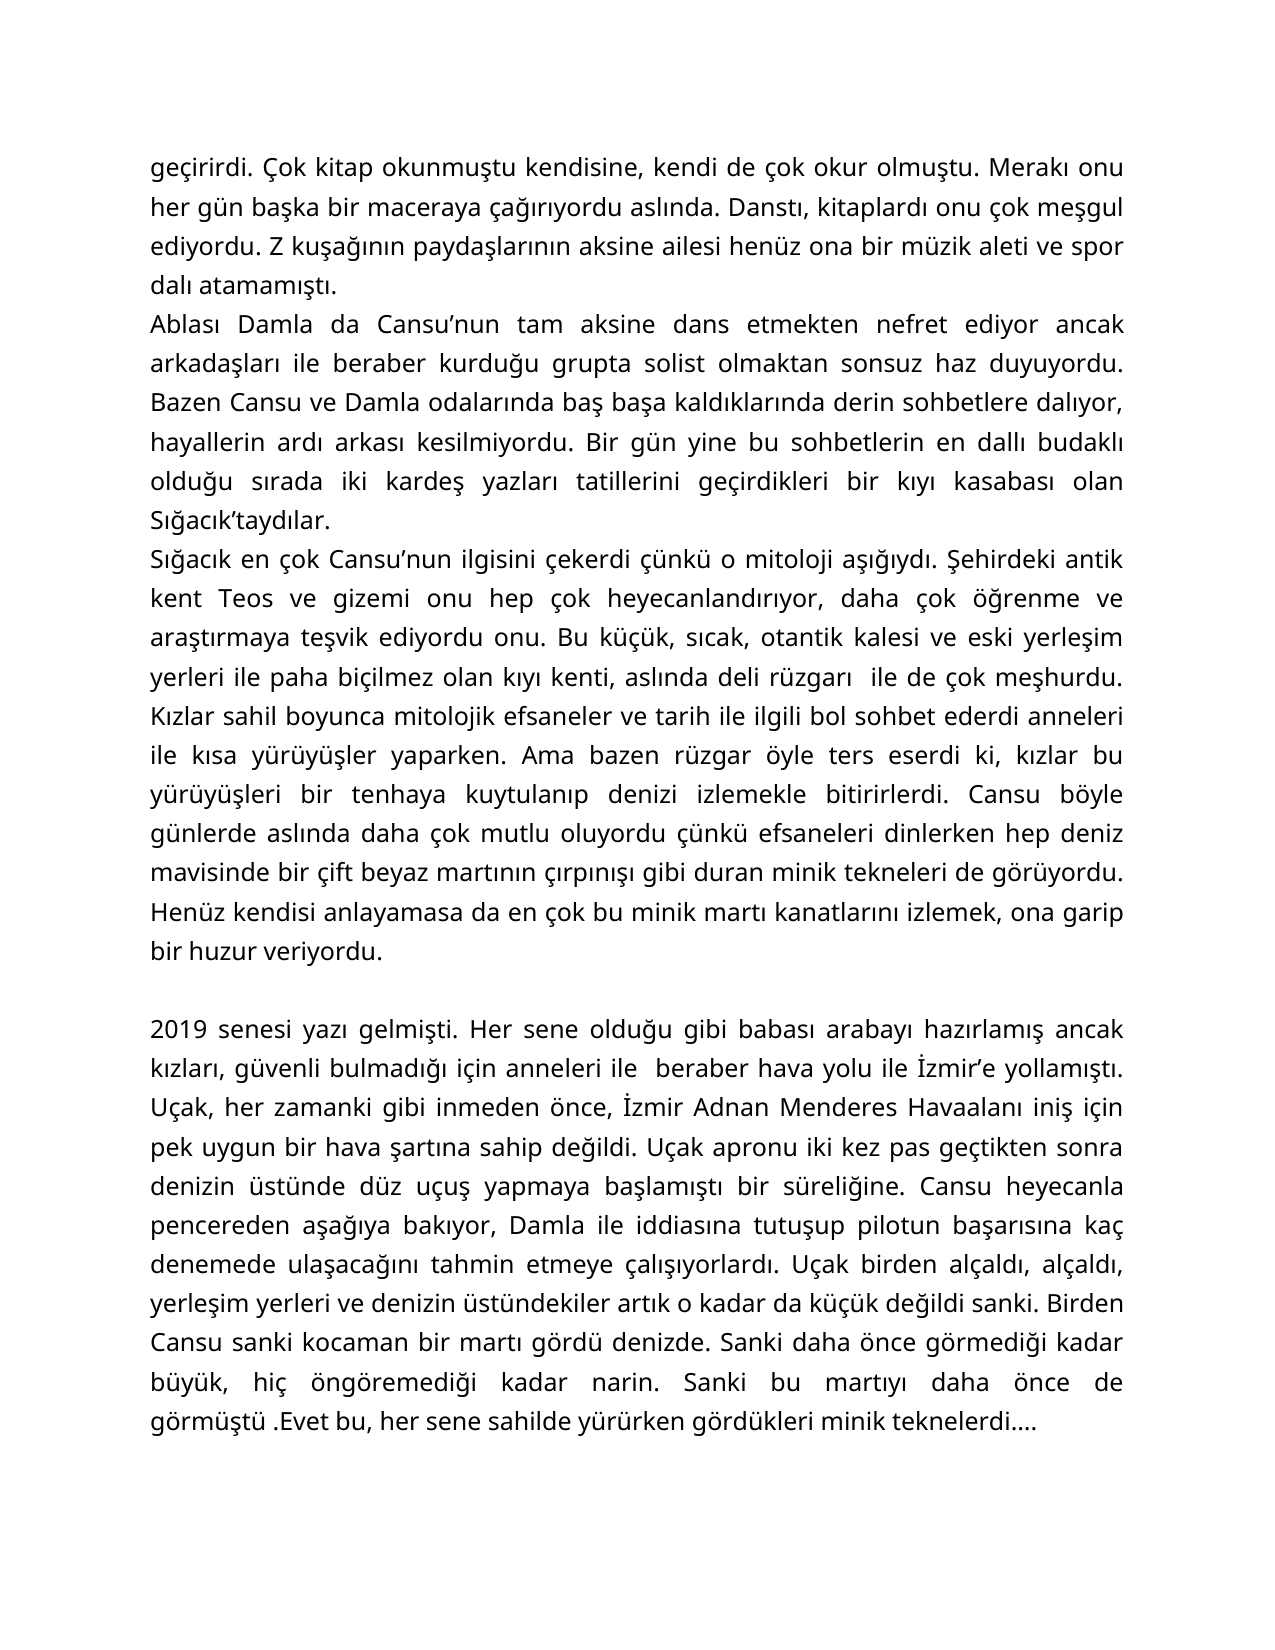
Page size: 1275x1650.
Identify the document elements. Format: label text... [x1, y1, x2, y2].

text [150, 150, 1125, 302]
text 2019 senesi yazı gelmişti. Her sene olduğu gibi babası arabayı hazırlamış ancak kızları, güvenli bulmadığı için anneleri ile beraber hava yolu ile İzmir’e yollamıştı. Uçak, her zamanki gibi inmeden önce, İzmir Adnan Menderes Havaalanı iniş için pek uygun bir hava şartına sahip değildi. Uçak apronu iki kez pas geçtikten sonra denizin üstünde düz uçuş yapmaya başlamıştı bir süreliğine. Cansu heyecanla pencereden aşağıya bakıyor, Damla ile iddiasına tutuşup pilotun başarısına kaç denemede ulaşacağını tahmin etmeye çalışıyorlardı. Uçak birden alçaldı, alçaldı, yerleşim yerleri ve denizin üstündekiler artık o kadar da küçük değildi sanki. Birden Cansu sanki kocaman bir martı gördü denizde. Sanki daha önce görmediği kadar büyük, hiç öngöremediği kadar narin. Sanki bu martıyı daha önce de görmüştü .Evet bu, her sene sahilde yürürken gördükleri minik teknelerdi…. [150, 1012, 1125, 1437]
text Ablası Damla da Cansu’nun tam aksine dans etmekten nefret ediyor ancak arkadaşları ile beraber kurduğu grupta solist olmaktan sonsuz haz duyuyordu. Bazen Cansu ve Damla odalarında baş başa kaldıklarında derin sohbetlere dalıyor, hayallerin ardı arkası kesilmiyordu. Bir gün yine bu sohbetlerin en dallı budaklı olduğu sırada iki kardeş yazları tatillerini geçirdikleri bir kıyı kasabası olan Sığacık’taydılar. [150, 307, 1125, 537]
text Sığacık en çok Cansu’nun ilgisini çekerdi çünkü o mitoloji aşığıydı. Şehirdeki antik kent Teos ve gizemi onu hep çok heyecanlandırıyor, daha çok öğrenme ve araştırmaya teşvik ediyordu onu. Bu küçük, sıcak, otantik kalesi ve eski yerleşim yerleri ile paha biçilmez olan kıyı kenti, aslında deli rüzgarı ile de çok meşhurdu. Kızlar sahil boyunca mitolojik efsaneler ve tarih ile ilgili bol sohbet ederdi anneleri ile kısa yürüyüşler yaparken. Ama bazen rüzgar öyle ters eserdi ki, kızlar bu yürüyüşleri bir tenhaya kuytulanıp denizi izlemekle bitirirlerdi. Cansu böyle günlerde aslında daha çok mutlu oluyordu çünkü efsaneleri dinlerken hep deniz mavisinde bir çift beyaz martının çırpınışı gibi duran minik tekneleri de görüyordu. Henüz kendisi anlayamasa da en çok bu minik martı kanatlarını izlemek, ona garip bir huzur veriyordu. [150, 542, 1125, 967]
